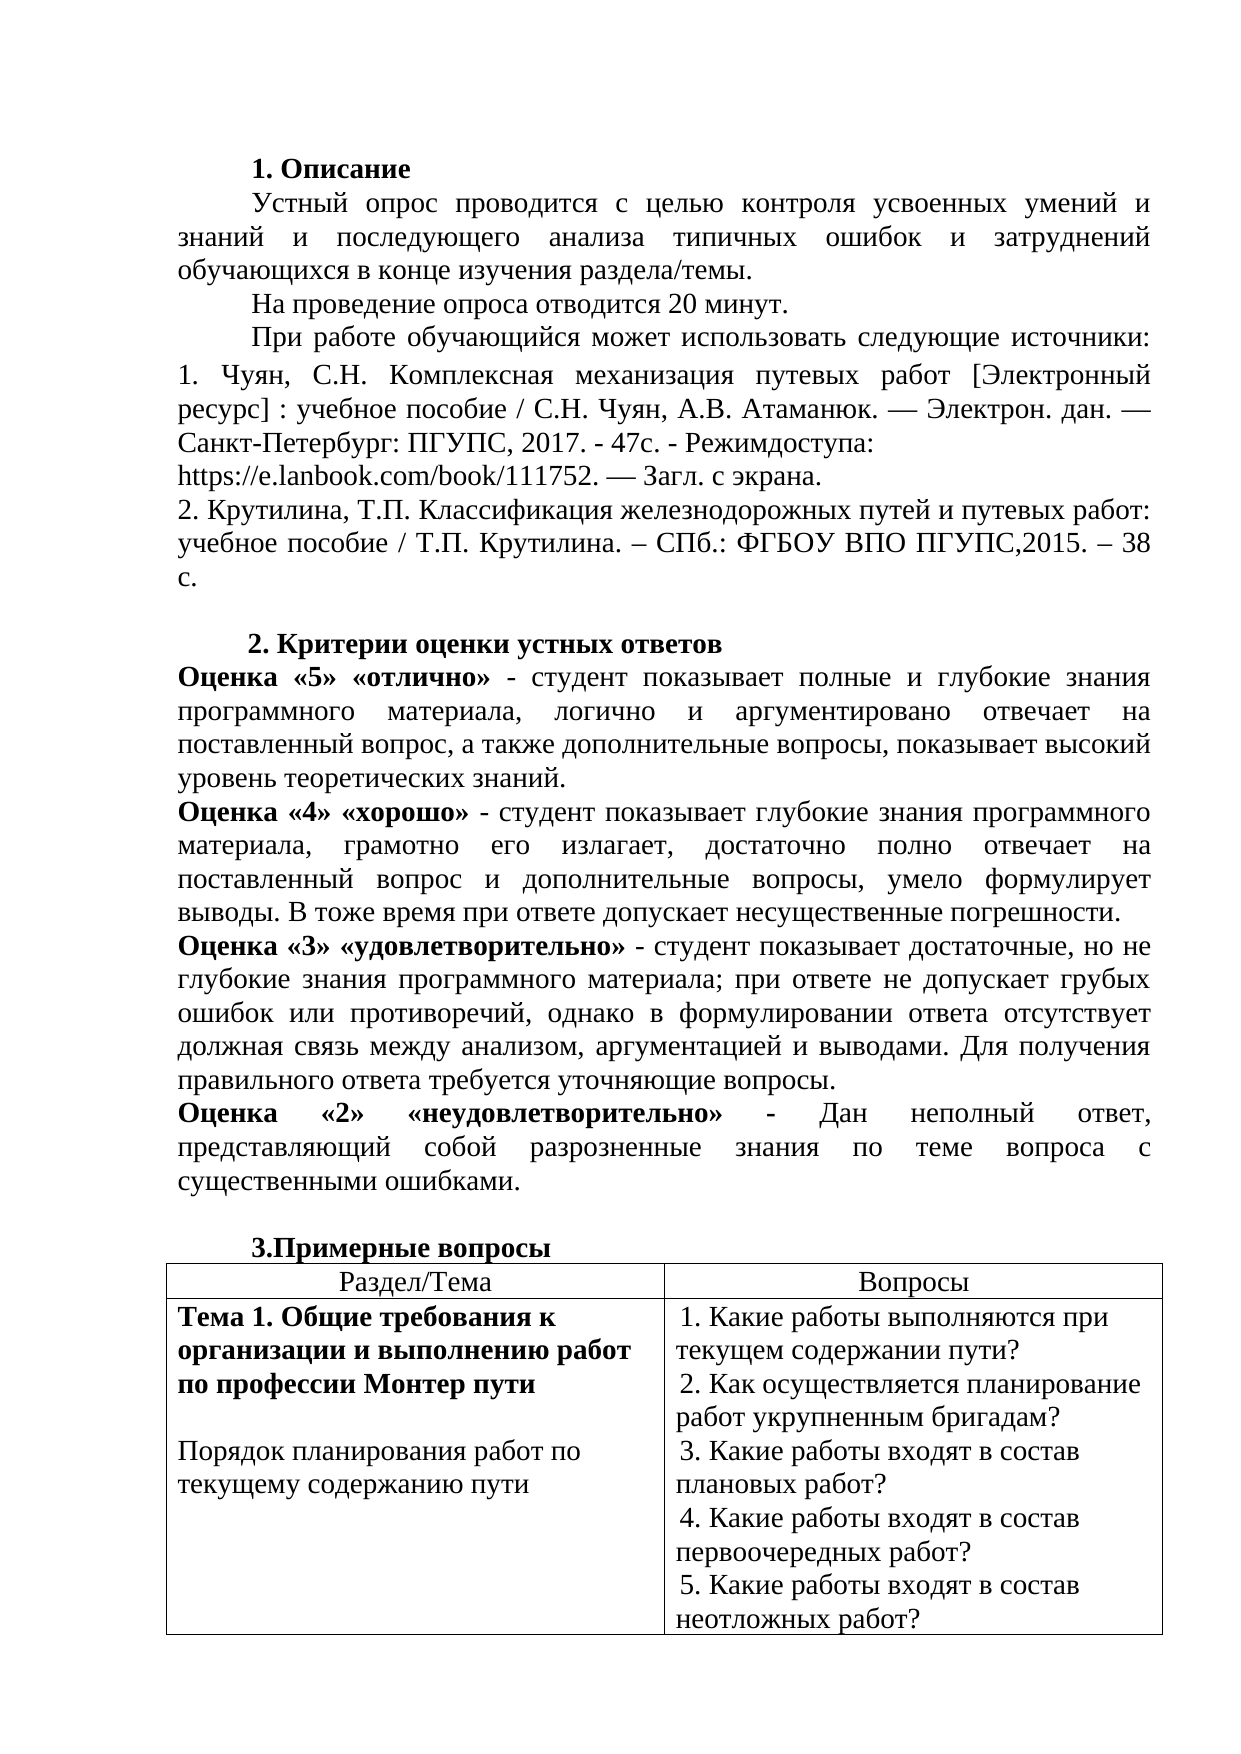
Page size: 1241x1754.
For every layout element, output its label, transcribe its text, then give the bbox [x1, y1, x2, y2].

text На проведение опроса отводится 20 минут. [177, 286, 1152, 319]
text 3.Примерные вопросы [177, 1230, 1152, 1263]
table_header Раздел/Тема [167, 1264, 664, 1298]
text Оценка «2» «неудовлетворительно» - Дан неполный ответ, представляющий собой разрозненные знания по теме вопроса с существенными ошибками. [177, 1096, 1152, 1196]
text Оценка «4» «хорошо» - студент показывает глубокие знания программного материала, грамотно его излагает, достаточно полно отвечает на поставленный вопрос и дополнительные вопросы, умело формулирует выводы. В тоже время при ответе допускает несущественные погрешности. [177, 794, 1152, 928]
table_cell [167, 1299, 664, 1634]
text Устный опрос проводится с целью контроля усвоенных умений и знаний и последующего анализа типичных ошибок и затруднений обучающихся в конце изучения раздела/темы. [177, 185, 1152, 286]
text 1. Описание [177, 152, 1152, 185]
table_header Вопросы [665, 1264, 1162, 1298]
text Оценка «5» «отлично» - студент показывает полные и глубокие знания программного материала, логично и аргументировано отвечает на поставленный вопрос, а также дополнительные вопросы, показывает высокий уровень теоретических знаний. [177, 659, 1152, 794]
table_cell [665, 1299, 1162, 1634]
text https://e.lanbook.com/book/111752. — Загл. с экрана. [177, 458, 1152, 492]
text 2. Критерии оценки устных ответов [177, 626, 1152, 659]
text 2. Крутилина, Т.П. Классификация железнодорожных путей и путевых работ: учебное пособие / Т.П. Крутилина. – СПб.: ФГБОУ ВПО ПГУПС,2015. – 38 с. [177, 492, 1152, 592]
text При работе обучающийся может использовать следующие источники: 1. Чуян, С.Н. Комплексная механизация путевых работ [Электронный ресурс] : учебное пособие / С.Н. Чуян, А.В. Атаманюк. — Электрон. дан. — Санкт-Петербург: ПГУПС, 2017. - 47с. - Режимдоступа: [177, 319, 1152, 458]
text Оценка «3» «удовлетворительно» - студент показывает достаточные, но не глубокие знания программного материала; при ответе не допускает грубых ошибок или противоречий, однако в формулировании ответа отсутствует должная связь между анализом, аргументацией и выводами. Для получения правильного ответа требуется уточняющие вопросы. [177, 928, 1152, 1096]
